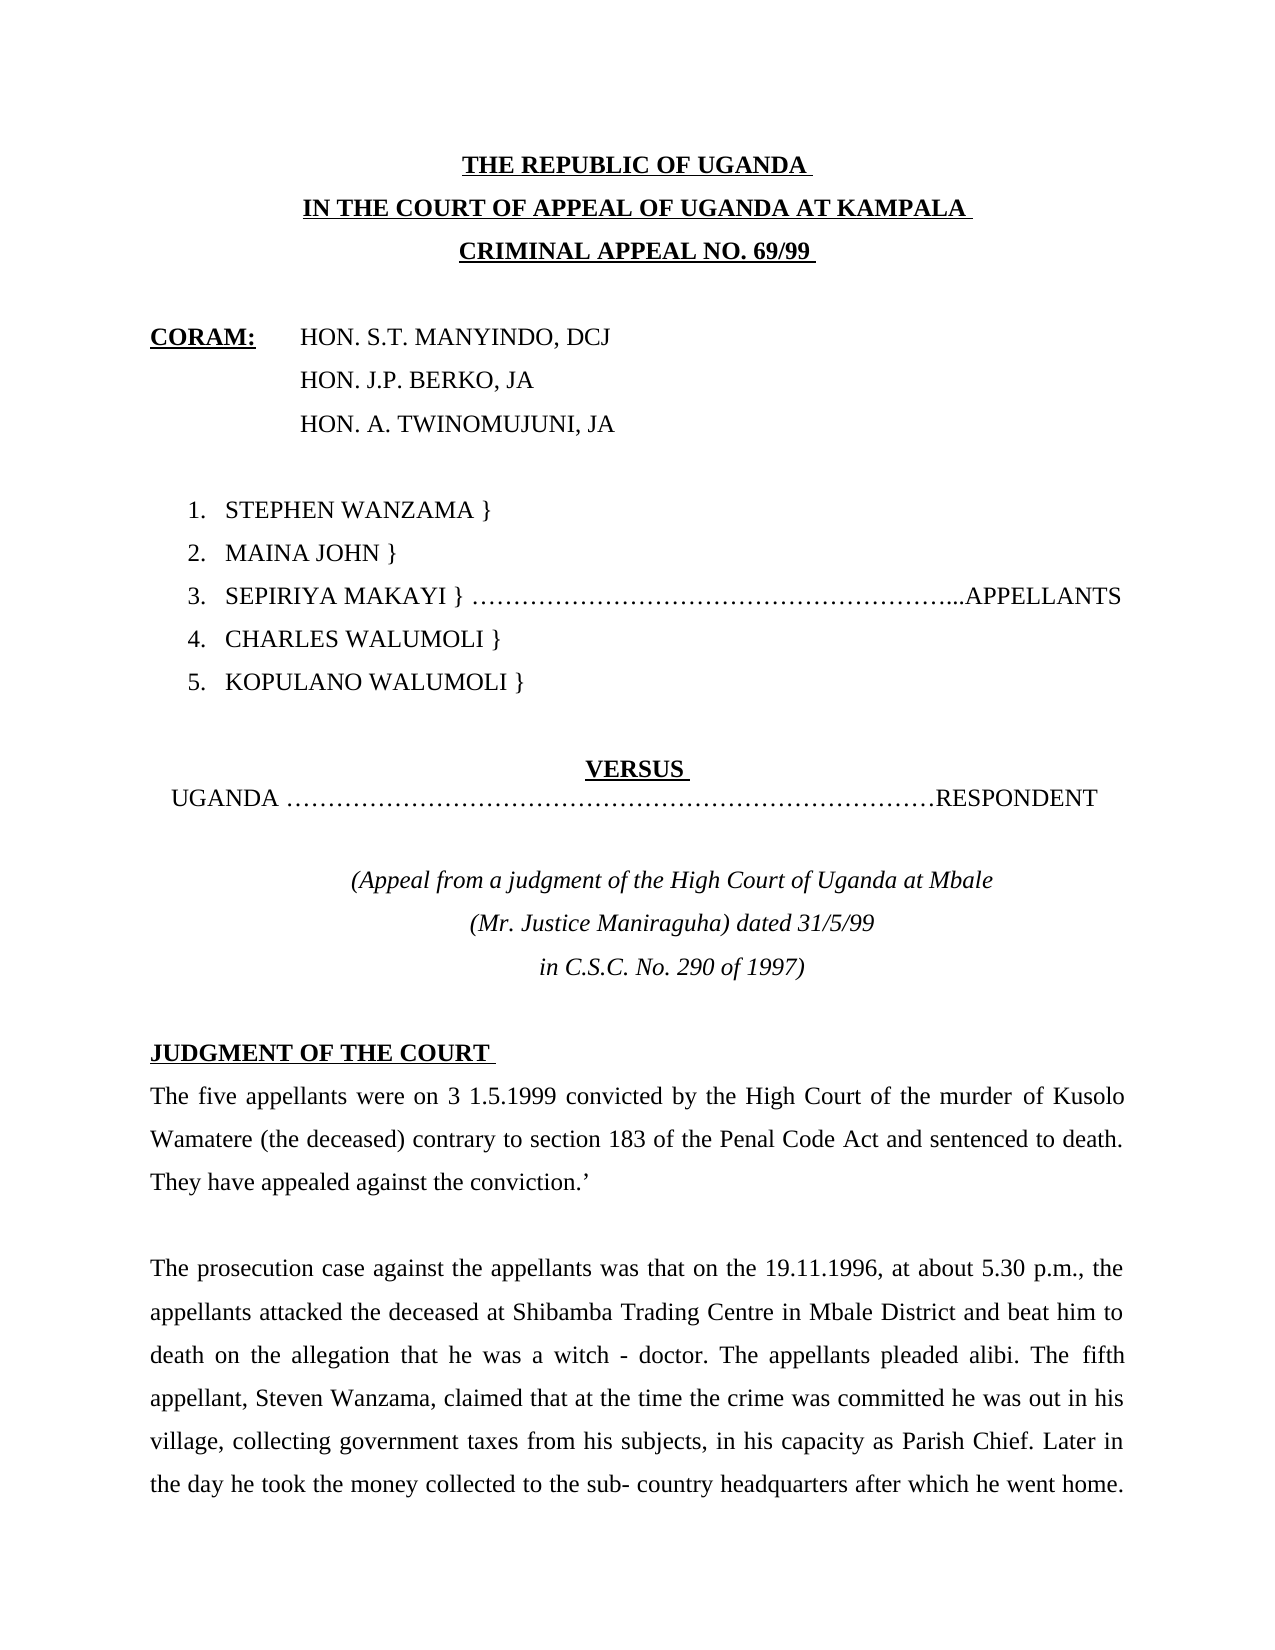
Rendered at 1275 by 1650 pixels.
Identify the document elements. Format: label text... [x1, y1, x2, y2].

list MAINA JOHN } [187, 538, 1125, 567]
text THE REPUBLIC OF UGANDA IN THE COURT OF APPEAL OF UGANDA AT KAMPALA CRIMINAL APPEAL NO. 69/99 [150, 150, 1125, 308]
text The five appellants were on 3 1.5.1999 convicted by the High Court of the murder of Kusolo Wamatere (the deceased) contrary to section 183 of the Penal Code Act and sentenced to death. They have appealed against the conviction.’ [150, 1081, 1125, 1196]
list STEPHEN WANZAMA } [187, 495, 1125, 524]
list SEPIRIYA MAKAYI } …………………………………………………...APPELLANTS [187, 581, 1125, 610]
text CORAM: HON. S.T. MANYINDO, DCJ HON. J.P. BERKO, JA HON. A. TWINOMUJUNI, JA [150, 322, 1125, 481]
list KOPULANO WALUMOLI } [187, 667, 1125, 725]
text (Appeal from a judgment of the High Court of Uganda at Mbale (Mr. Justice Maniraguha) dated 31/5/99 in C.S.C. No. 290 of 1997) [225, 865, 1125, 1023]
text VERSUS UGANDA ……………………………………………………………………RESPONDENT [150, 754, 1125, 840]
list CHARLES WALUMOLI } [187, 624, 1125, 653]
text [150, 1253, 1125, 1498]
text JUDGMENT OF THE COURT [150, 1038, 1125, 1067]
